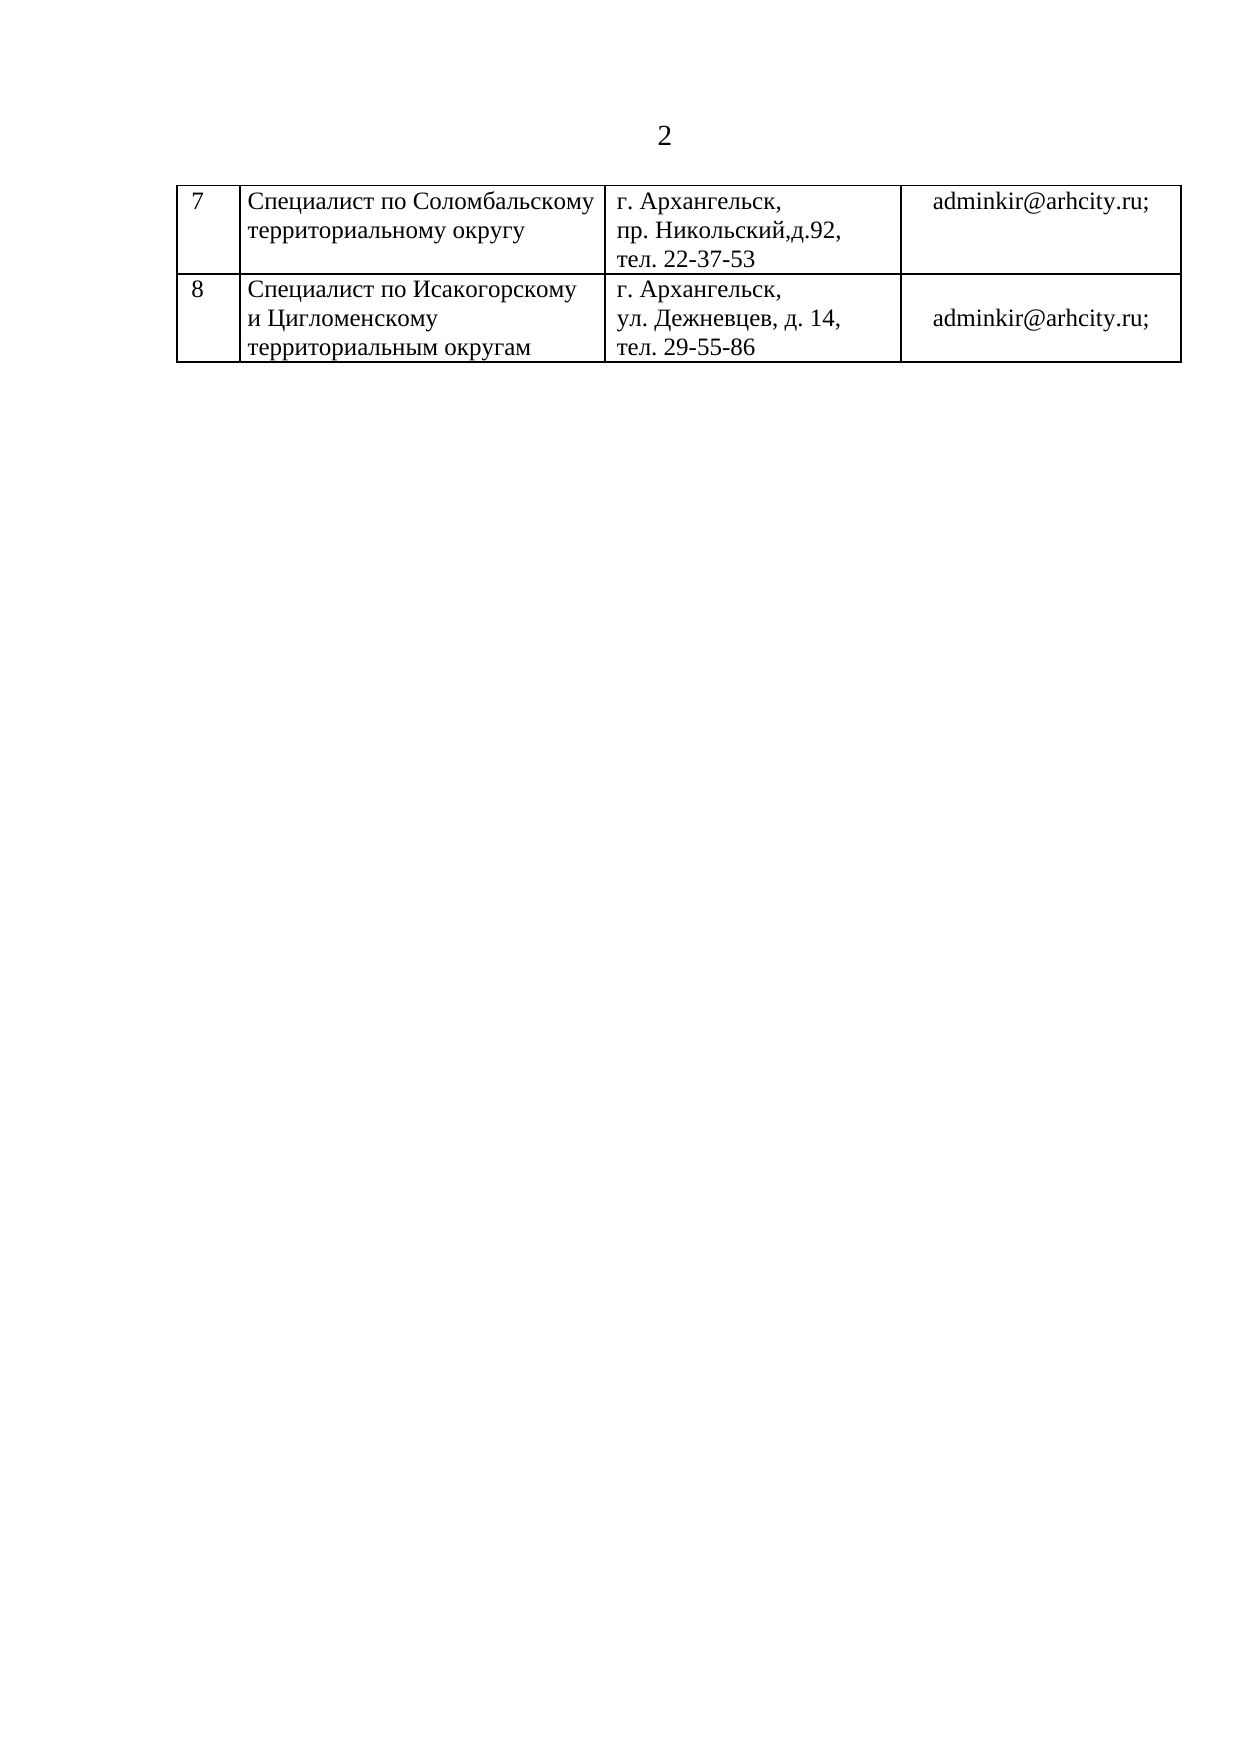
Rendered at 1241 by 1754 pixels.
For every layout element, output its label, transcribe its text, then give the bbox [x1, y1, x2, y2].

table_header 7 [178, 186, 239, 272]
table_header adminkir@arhcity.ru; [902, 186, 1180, 272]
table_header г. Архангельск, пр. Никольский,д.92, тел. 22-37-53 [606, 186, 900, 272]
table_cell adminkir@arhcity.ru; [902, 275, 1180, 361]
table_cell Специалист по Исакогорскому и Цигломенскому территориальным округам [241, 275, 604, 361]
table_cell 8 [178, 275, 239, 361]
table_cell г. Архангельск, ул. Дежневцев, д. 14, тел. 29-55-86 [606, 275, 900, 361]
table_header Специалист по Соломбальскому территориальному округу [241, 186, 604, 272]
text 2 [177, 118, 1152, 152]
